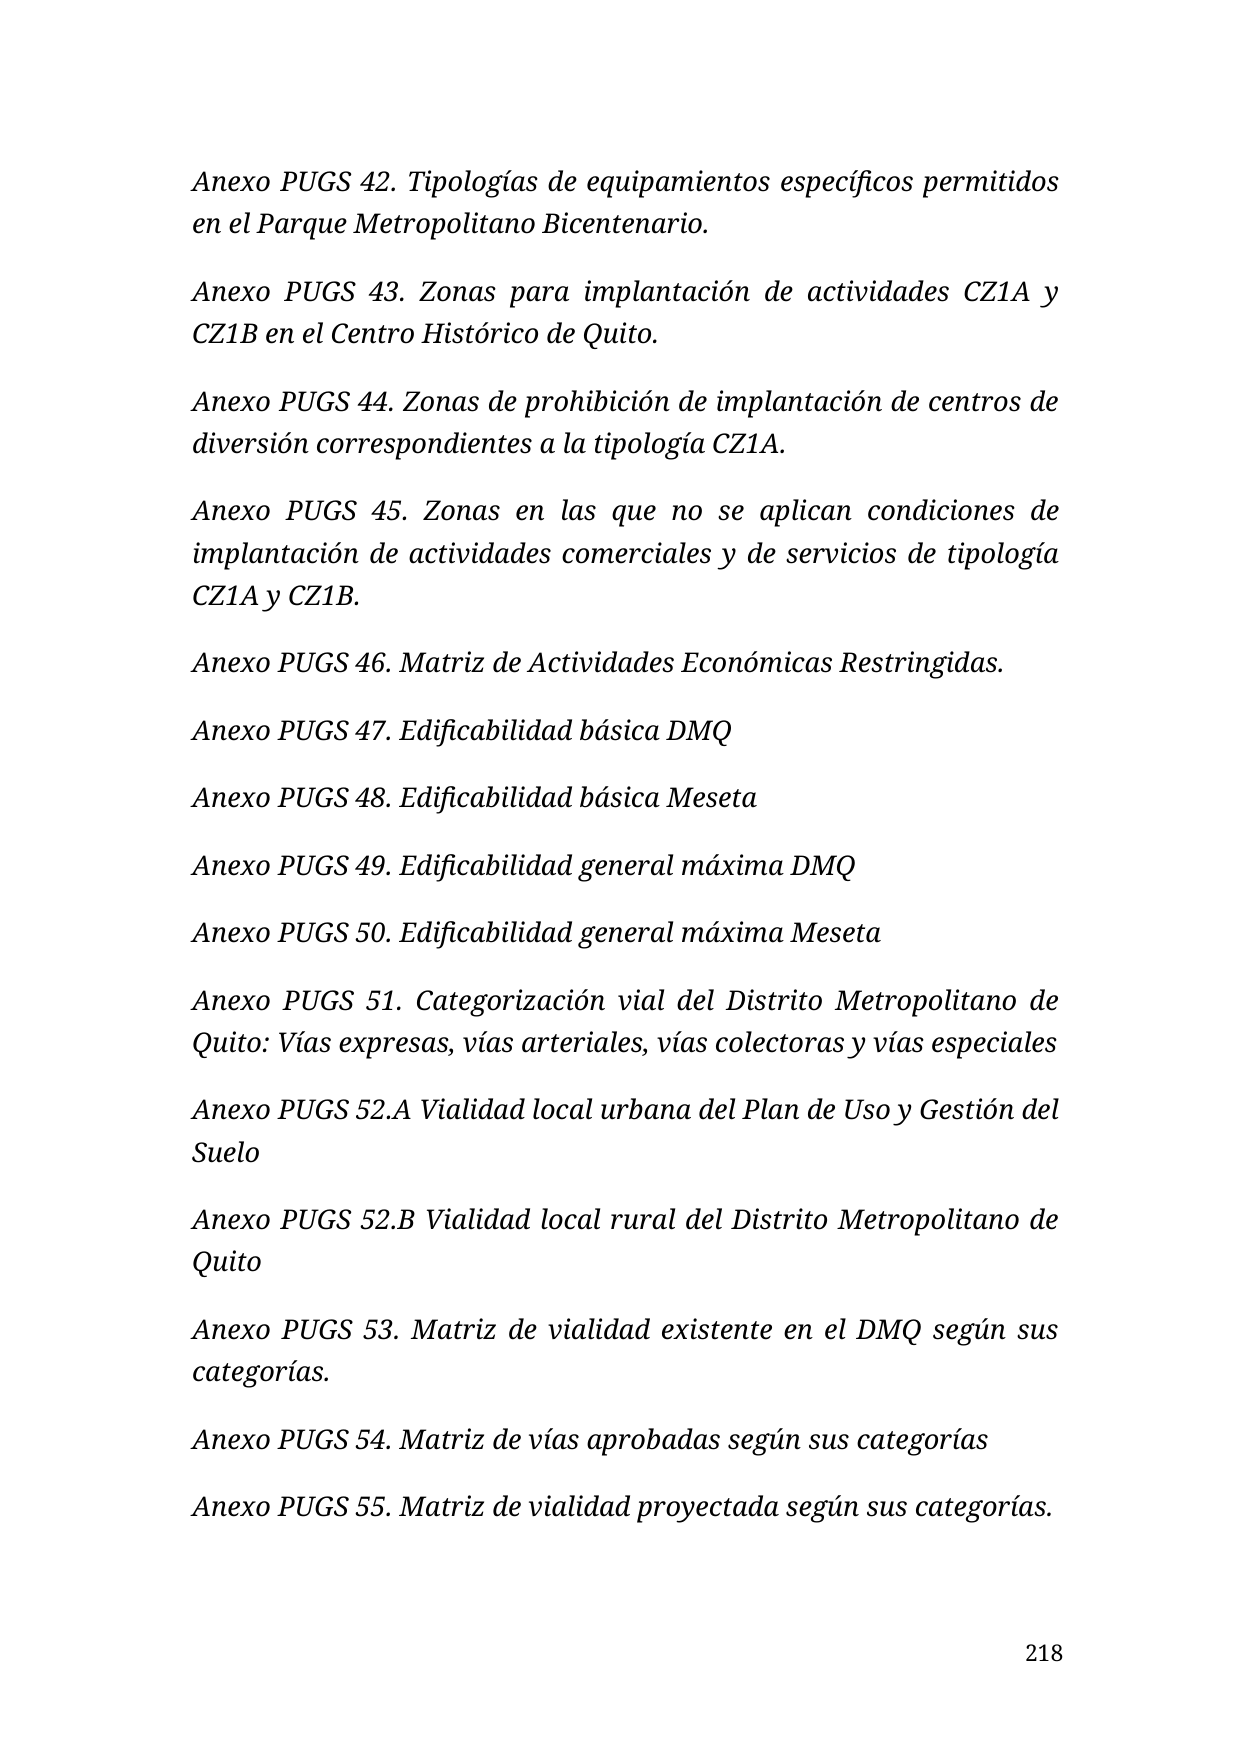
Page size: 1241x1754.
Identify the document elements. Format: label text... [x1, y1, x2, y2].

text Anexo PUGS 53. Matriz de vialidad existente en el DMQ según sus categorías. [192, 1310, 1063, 1389]
text Anexo PUGS 52.B Vialidad local rural del Distrito Metropolitano de Quito [192, 1201, 1063, 1280]
text Anexo PUGS 42. Tipologías de equipamientos específicos permitidos en el Parque Metropolitano Bicentenario. [192, 162, 1063, 242]
text Anexo PUGS 49. Edificabilidad general máxima DMQ [192, 846, 1063, 883]
text Anexo PUGS 46. Matriz de Actividades Económicas Restringidas. [192, 644, 1063, 681]
text Anexo PUGS 48. Edificabilidad básica Meseta [192, 779, 1063, 816]
text Anexo PUGS 54. Matriz de vías aprobadas según sus categorías [192, 1420, 1063, 1457]
text Anexo PUGS 43. Zonas para implantación de actividades CZ1A y CZ1B en el Centro Histórico de Quito. [192, 272, 1063, 351]
text Anexo PUGS 52.A Vialidad local urbana del Plan de Uso y Gestión del Suelo [192, 1091, 1063, 1170]
text Anexo PUGS 45. Zonas en las que no se aplican condiciones de implantación de actividades comerciales y de servicios de tipología CZ1A y CZ1B. [192, 492, 1063, 613]
text Anexo PUGS 47. Edificabilidad básica DMQ [192, 711, 1063, 748]
text Anexo PUGS 50. Edificabilidad general máxima Meseta [192, 913, 1063, 950]
text Anexo PUGS 55. Matriz de vialidad proyectada según sus categorías. [192, 1487, 1063, 1524]
text Anexo PUGS 44. Zonas de prohibición de implantación de centros de diversión correspondientes a la tipología CZ1A. [192, 382, 1063, 461]
text Anexo PUGS 51. Categorización vial del Distrito Metropolitano de Quito: Vías expresas, vías arteriales, vías colectoras y vías especiales [192, 981, 1063, 1060]
